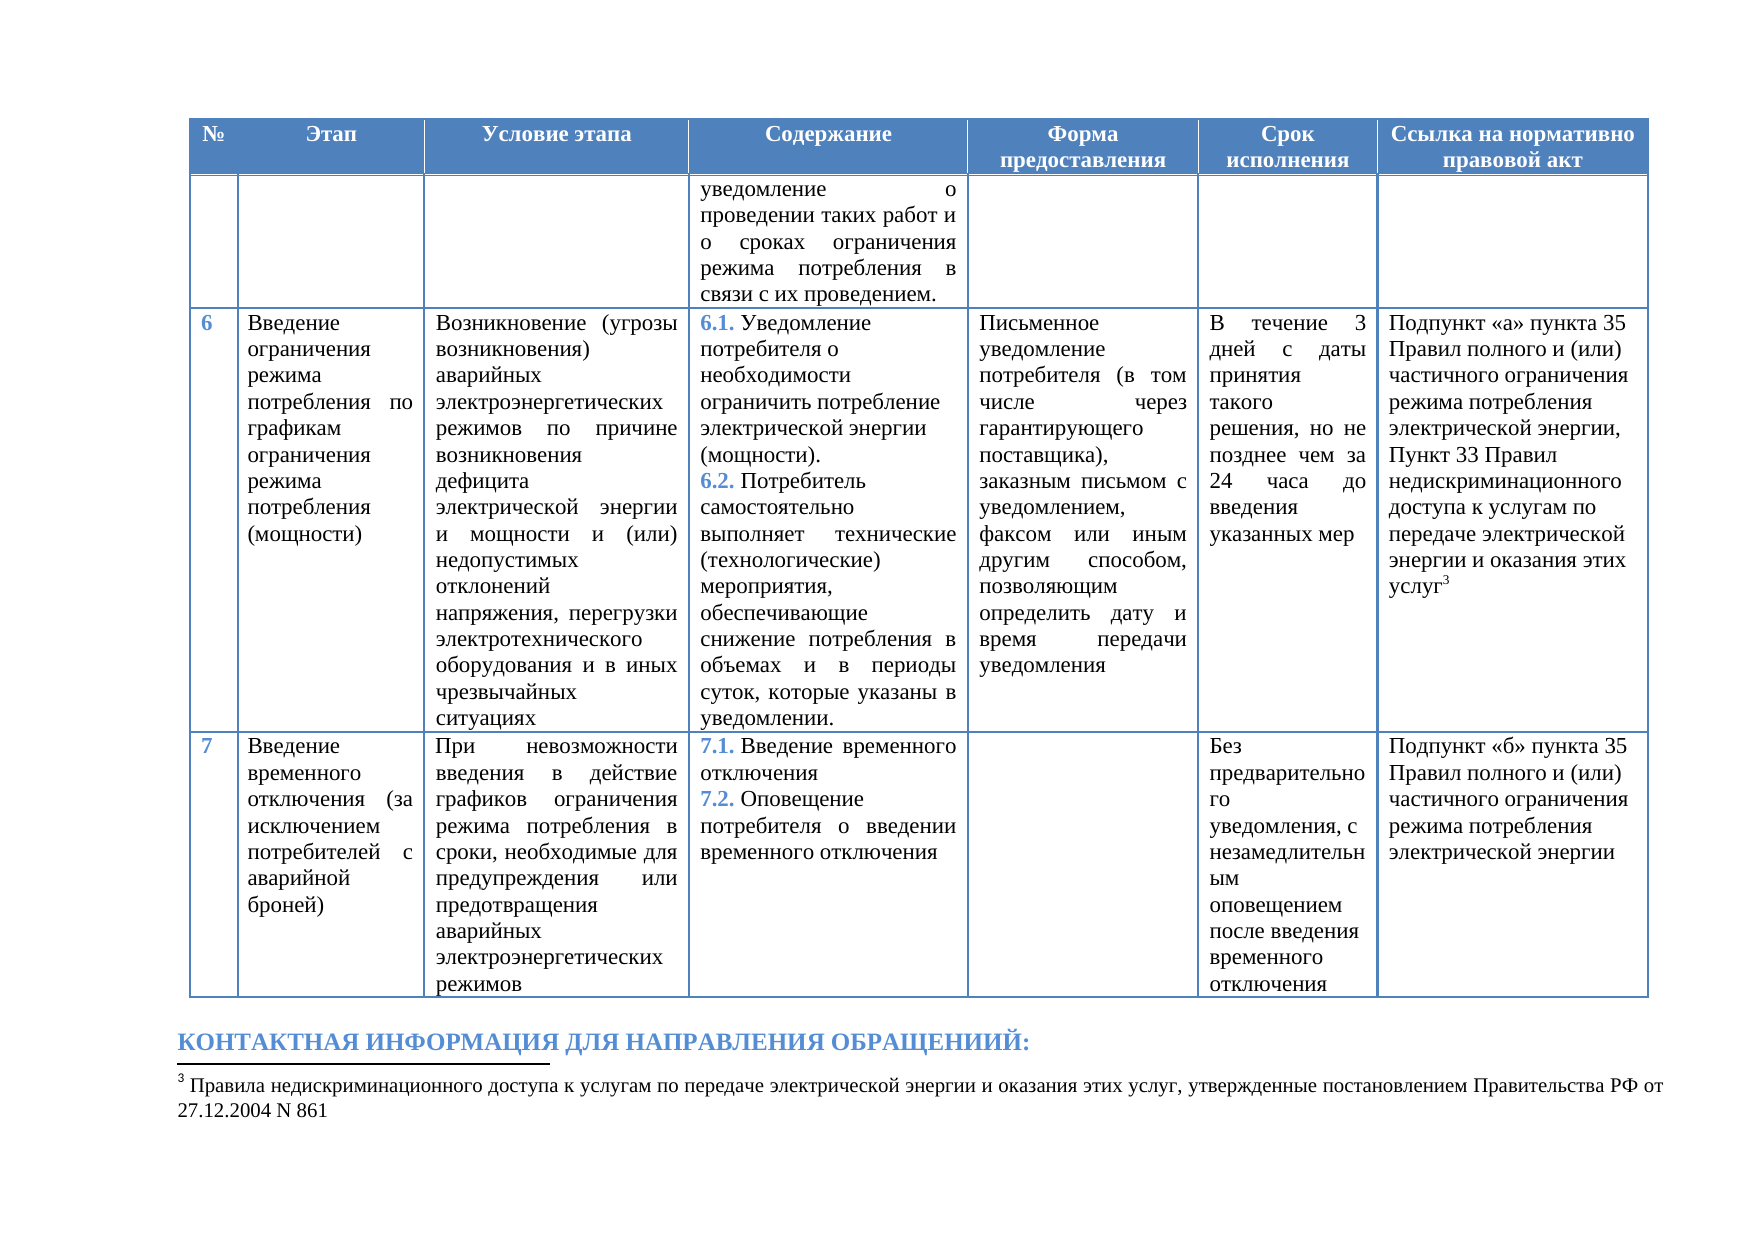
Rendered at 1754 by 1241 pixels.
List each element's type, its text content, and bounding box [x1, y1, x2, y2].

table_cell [239, 176, 423, 307]
table_cell 6 [191, 309, 237, 731]
table_cell [969, 733, 1197, 996]
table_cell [1379, 176, 1647, 307]
table_cell 6.1. Уведомление потребителя о необходимости ограничить потребление электрической энергии (мощности). 6.2. Потребитель самостоятельно выполняет технические (технологические) мероприятия, обеспечивающие снижение потребления в объемах и в периоды суток, которые указаны в уведомлении. [690, 309, 967, 731]
table_cell 7 [191, 733, 237, 996]
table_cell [969, 176, 1197, 307]
table_cell Подпункт «а» пункта 35 Правил полного и (или) частичного ограничения режима потребления электрической энергии, Пункт 33 Правил недискриминационного доступа к услугам по передаче электрической энергии и оказания этих услуг [1379, 309, 1647, 731]
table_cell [425, 176, 688, 307]
table_cell 7.1. Введение временного отключения 7.2. Оповещение потребителя о введении временного отключения [690, 733, 967, 996]
table_header № [191, 120, 237, 173]
table_header Условие этапа [425, 120, 688, 173]
table_cell Введение временного отключения (за исключением потребителей с аварийной броней) [239, 733, 423, 996]
table_cell Введение ограничения режима потребления по графикам ограничения режима потребления (мощности) [239, 309, 423, 731]
table_header Срок исполнения [1199, 120, 1377, 173]
table_header Содержание [689, 120, 967, 173]
table_cell Возникновение (угрозы возникновения) аварийных электроэнергетических режимов по причине возникновения дефицита электрической энергии и мощности и (или) недопустимых отклонений напряжения, перегрузки электротехнического оборудования и в иных чрезвычайных ситуациях [425, 309, 688, 731]
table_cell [1199, 176, 1376, 307]
table_header Форма предоставления [968, 120, 1198, 173]
table_cell При невозможности введения в действие графиков ограничения режима потребления в сроки, необходимые для предупреждения или предотвращения аварийных электроэнергетических режимов [425, 733, 688, 996]
table_header Ссылка на нормативно правовой акт [1378, 120, 1647, 173]
table_header Этап [239, 120, 424, 173]
table_cell Подпункт «б» пункта 35 Правил полного и (или) частичного ограничения режима потребления электрической энергии [1379, 733, 1647, 996]
text КОНТАКТНАЯ ИНФОРМАЦИЯ ДЛЯ НАПРАВЛЕНИЯ ОБРАЩЕНИИЙ: [177, 1027, 1665, 1056]
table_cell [690, 176, 967, 307]
table_cell 5 [191, 176, 237, 307]
table_cell Без предварительного уведомления, с незамедлительным оповещением после введения временного отключения [1199, 733, 1376, 996]
table_cell В течение 3 дней с даты принятия такого решения, но не позднее чем за 24 часа до введения указанных мер [1199, 309, 1376, 731]
